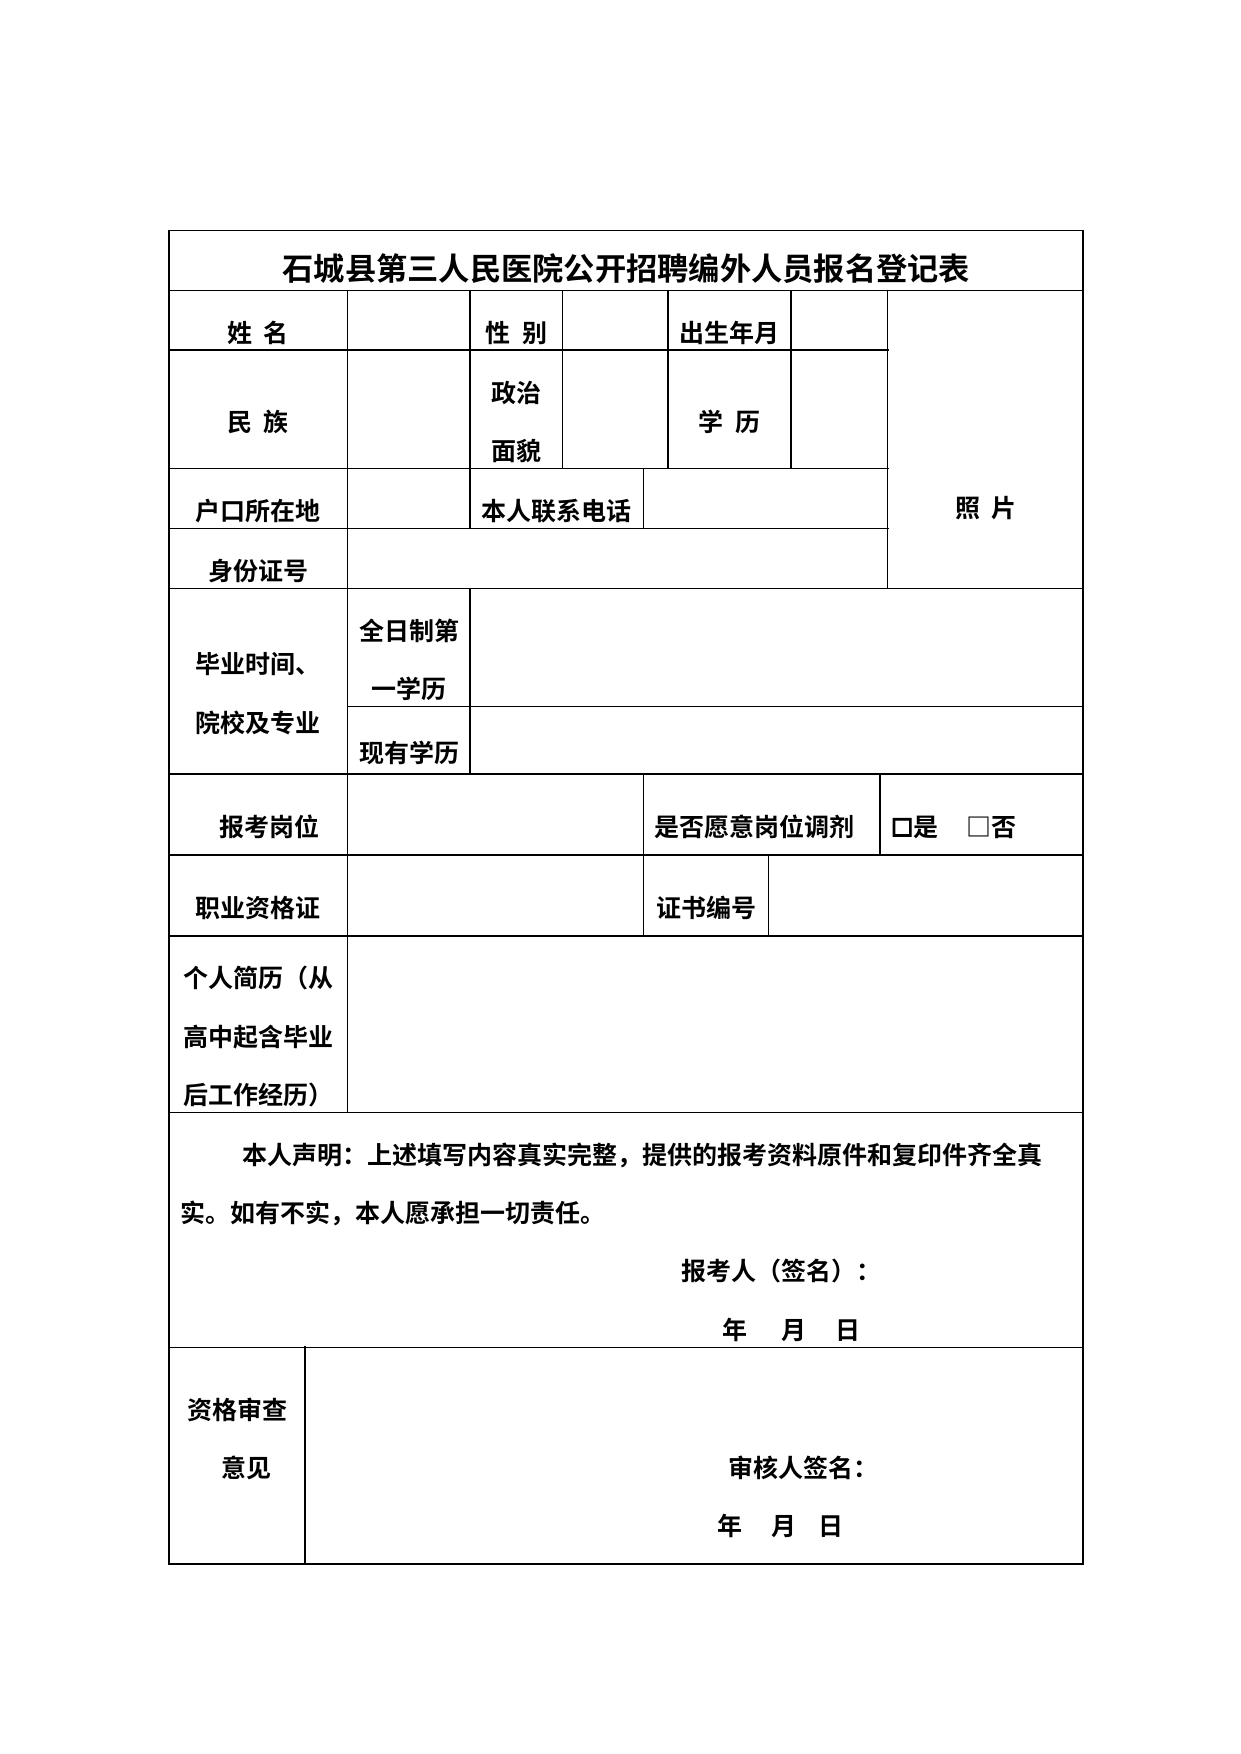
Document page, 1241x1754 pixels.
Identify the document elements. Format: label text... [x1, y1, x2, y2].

table_cell [644, 469, 887, 527]
table_cell 全日制第一学历 [348, 589, 469, 706]
table_cell 本人联系电话 [471, 469, 643, 527]
table_cell 是 □否 [881, 775, 1082, 854]
table_cell 本人声明：上述填写内容真实完整，提供的报考资料原件和复印件齐全真实。如有不实，本人愿承担一切责任。 报考人（签名）： 年 月 日 [170, 1113, 1082, 1346]
table_header 石城县第三人民医院公开招聘编外人员报名登记表 [170, 231, 1082, 289]
table_cell 户口所在地 [170, 469, 347, 527]
table_cell 民 族 [170, 351, 347, 468]
table_cell 现有学历 [348, 707, 469, 773]
table_cell 审核人签名： 年 月 日 [306, 1348, 1082, 1563]
table_cell 照 片 [888, 291, 1082, 587]
table_cell [563, 291, 667, 349]
table_cell [348, 937, 1082, 1112]
table_cell 毕业时间、 院校及专业 [170, 589, 347, 773]
table_cell [348, 529, 887, 587]
table_cell [769, 856, 1082, 935]
table_cell [348, 856, 643, 935]
table_cell 资格审查 意见 [170, 1348, 304, 1563]
table_cell 报考岗位 [170, 775, 347, 854]
table_cell 学 历 [669, 351, 790, 468]
table_cell 姓 名 [170, 291, 347, 349]
table_cell [348, 469, 469, 527]
table_cell [348, 291, 469, 349]
table_cell 性 别 [471, 291, 562, 349]
table_cell [348, 775, 643, 854]
table_cell 政治 面貌 [471, 351, 562, 468]
table_cell 职业资格证 [170, 856, 347, 935]
table_cell [471, 589, 1082, 706]
table_cell 身份证号 [170, 529, 347, 587]
table_cell 个人简历（从高中起含毕业后工作经历） [170, 937, 347, 1112]
table_cell [792, 291, 887, 349]
table_cell 是否愿意岗位调剂 [644, 775, 879, 854]
table_cell [471, 707, 1082, 773]
table_cell [348, 351, 469, 468]
table_cell [792, 351, 887, 468]
table_cell 出生年月 [669, 291, 790, 349]
table_cell [563, 351, 667, 468]
table_cell 证书编号 [644, 856, 768, 935]
